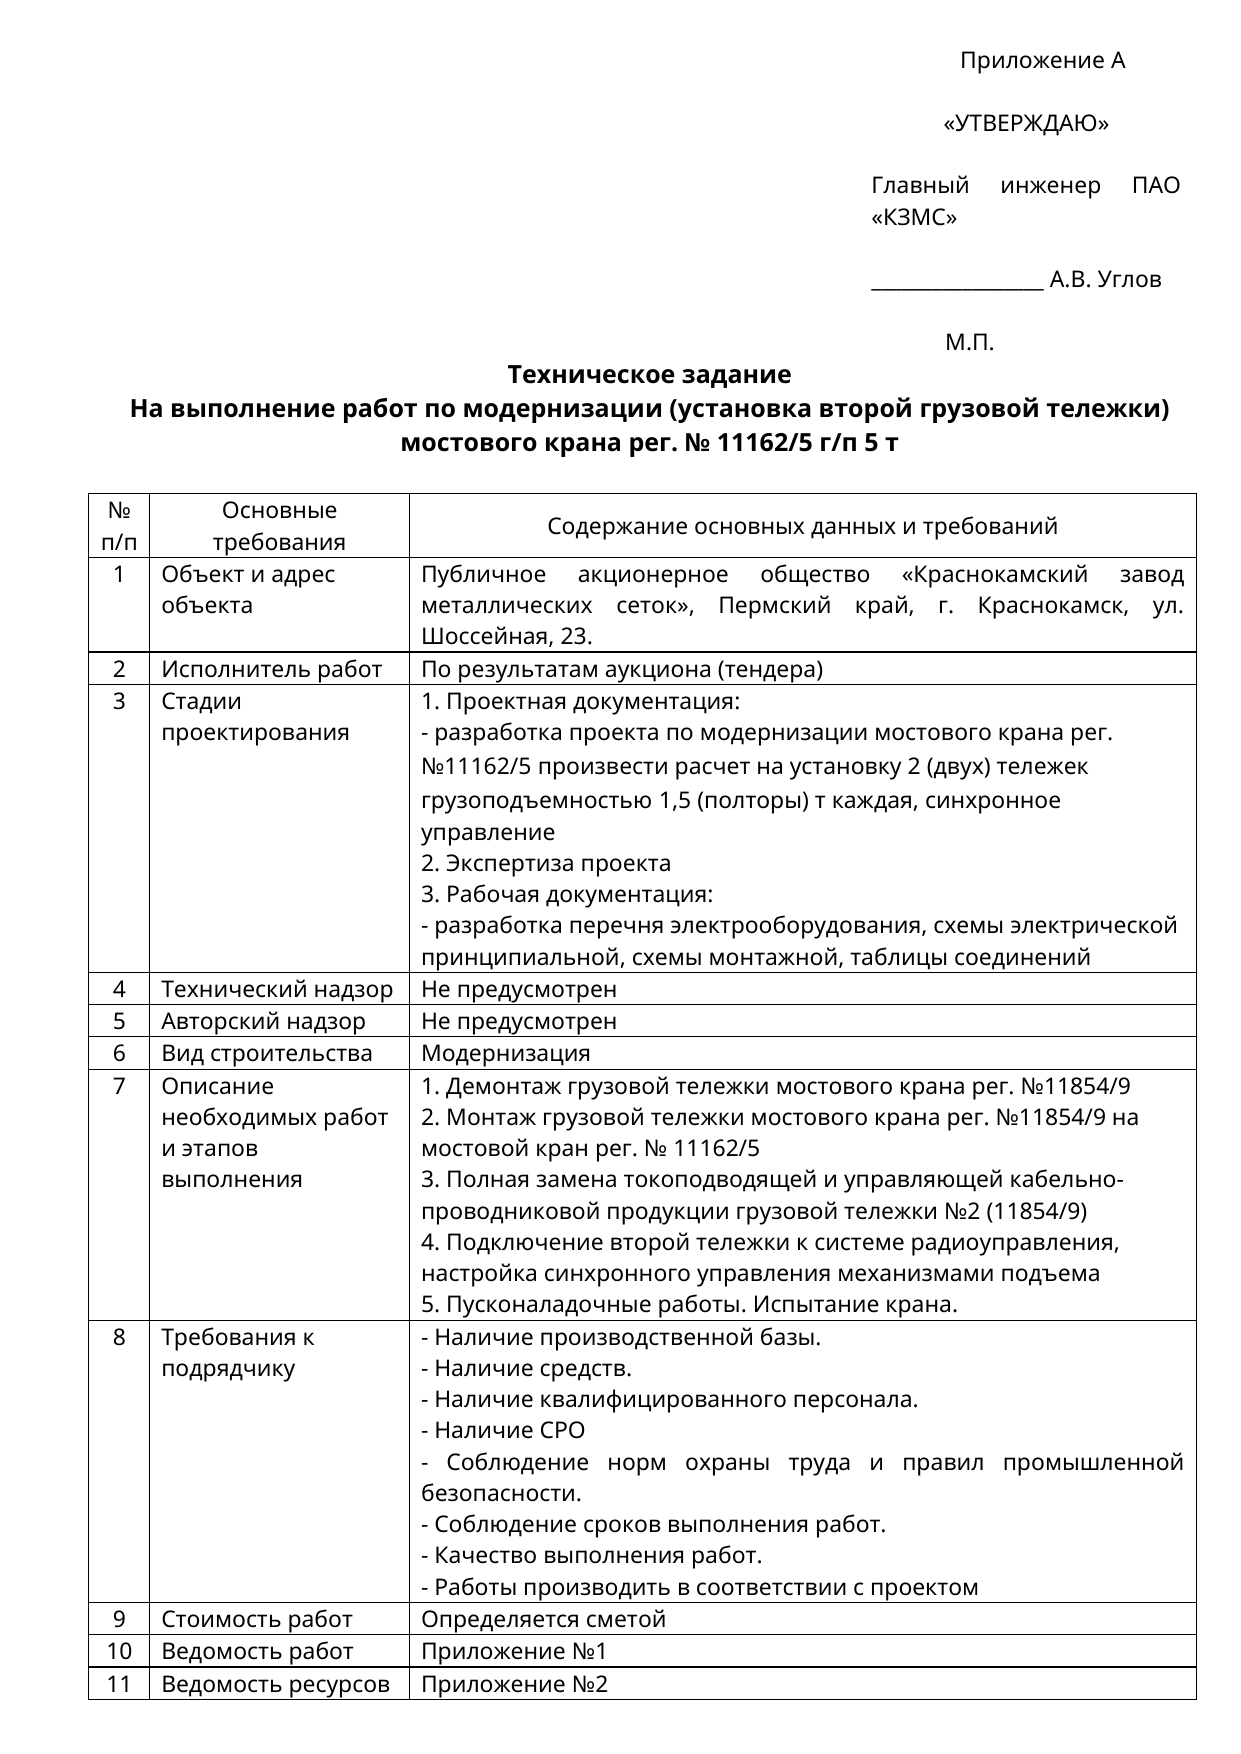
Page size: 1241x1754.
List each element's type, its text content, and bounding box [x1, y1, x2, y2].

table_cell Исполнитель работ [150, 653, 409, 684]
table_cell Ведомость работ [150, 1635, 409, 1666]
text _________________ А.В. Углов [871, 263, 1181, 294]
table_cell Не предусмотрен [410, 973, 1196, 1004]
table_cell 7 [89, 1070, 149, 1319]
table_cell Не предусмотрен [410, 1005, 1196, 1036]
table_cell 1. Демонтаж грузовой тележки мостового крана рег. №11854/9 2. Монтаж грузовой тележки мостового крана рег. №11854/9 на мостовой кран рег. № 11162/5 3. Полная замена токоподводящей и управляющей кабельно-проводниковой продукции грузовой тележки №2 (11854/9) 4. Подключение второй тележки к системе радиоуправления, настройка синхронного управления механизмами подъема 5. Пусконаладочные работы. Испытание крана. [410, 1070, 1196, 1319]
text Главный инженер ПАО «КЗМС» [871, 169, 1181, 232]
table_cell Авторский надзор [150, 1005, 409, 1036]
table_cell Определяется сметой [410, 1603, 1196, 1634]
table_cell Приложение №1 [410, 1635, 1196, 1666]
table_cell Вид строительства [150, 1037, 409, 1068]
table_cell Стадии проектирования [150, 685, 409, 972]
table_cell 4 [89, 973, 149, 1004]
table_cell Модернизация [410, 1037, 1196, 1068]
table_cell 1 [89, 558, 149, 651]
table_header № п/п [89, 494, 149, 557]
text мостового крана рег. № 11162/5 г/п 5 т [118, 425, 1181, 459]
table_cell 5 [89, 1005, 149, 1036]
table_cell 1. Проектная документация: - разработка проекта по модернизации мостового крана рег. №11162/5 произвести расчет на установку 2 (двух) тележек грузоподъемностью 1,5 (полторы) т каждая, синхронное управление 2. Экспертиза проекта 3. Рабочая документация: - разработка перечня электрооборудования, схемы электрической принципиальной, схемы монтажной, таблицы соединений [410, 685, 1196, 972]
table_header Основные требования [150, 494, 409, 557]
table_cell 11 [89, 1668, 149, 1699]
table_cell 6 [89, 1037, 149, 1068]
text На выполнение работ по модернизации (установка второй грузовой тележки) [118, 391, 1181, 425]
table_cell Объект и адрес объекта [150, 558, 409, 651]
text М.П. [871, 326, 1181, 357]
table_cell Ведомость ресурсов [150, 1668, 409, 1699]
text «УТВЕРЖДАЮ» [871, 107, 1181, 138]
table_cell Технический надзор [150, 973, 409, 1004]
table_cell Описание необходимых работ и этапов выполнения [150, 1070, 409, 1319]
text Приложение А [118, 44, 1181, 76]
text Техническое задание [118, 357, 1181, 391]
table_header Содержание основных данных и требований [410, 494, 1196, 557]
table_cell По результатам аукциона (тендера) [410, 653, 1196, 684]
table_cell Публичное акционерное общество «Краснокамский завод металлических сеток», Пермский край, г. Краснокамск, ул. Шоссейная, 23. [410, 558, 1196, 651]
table_cell - Наличие производственной базы. - Наличие средств. - Наличие квалифицированного персонала. - Наличие СРО - Соблюдение норм охраны труда и правил промышленной безопасности. - Соблюдение сроков выполнения работ. - Качество выполнения работ. - Работы производить в соответствии с проектом [410, 1321, 1196, 1602]
table_cell Приложение №2 [410, 1668, 1196, 1699]
table_cell 9 [89, 1603, 149, 1634]
table_cell 3 [89, 685, 149, 972]
table_cell 2 [89, 653, 149, 684]
table_cell 8 [89, 1321, 149, 1602]
table_cell Стоимость работ [150, 1603, 409, 1634]
table_cell 10 [89, 1635, 149, 1666]
table_cell Требования к подрядчику [150, 1321, 409, 1602]
